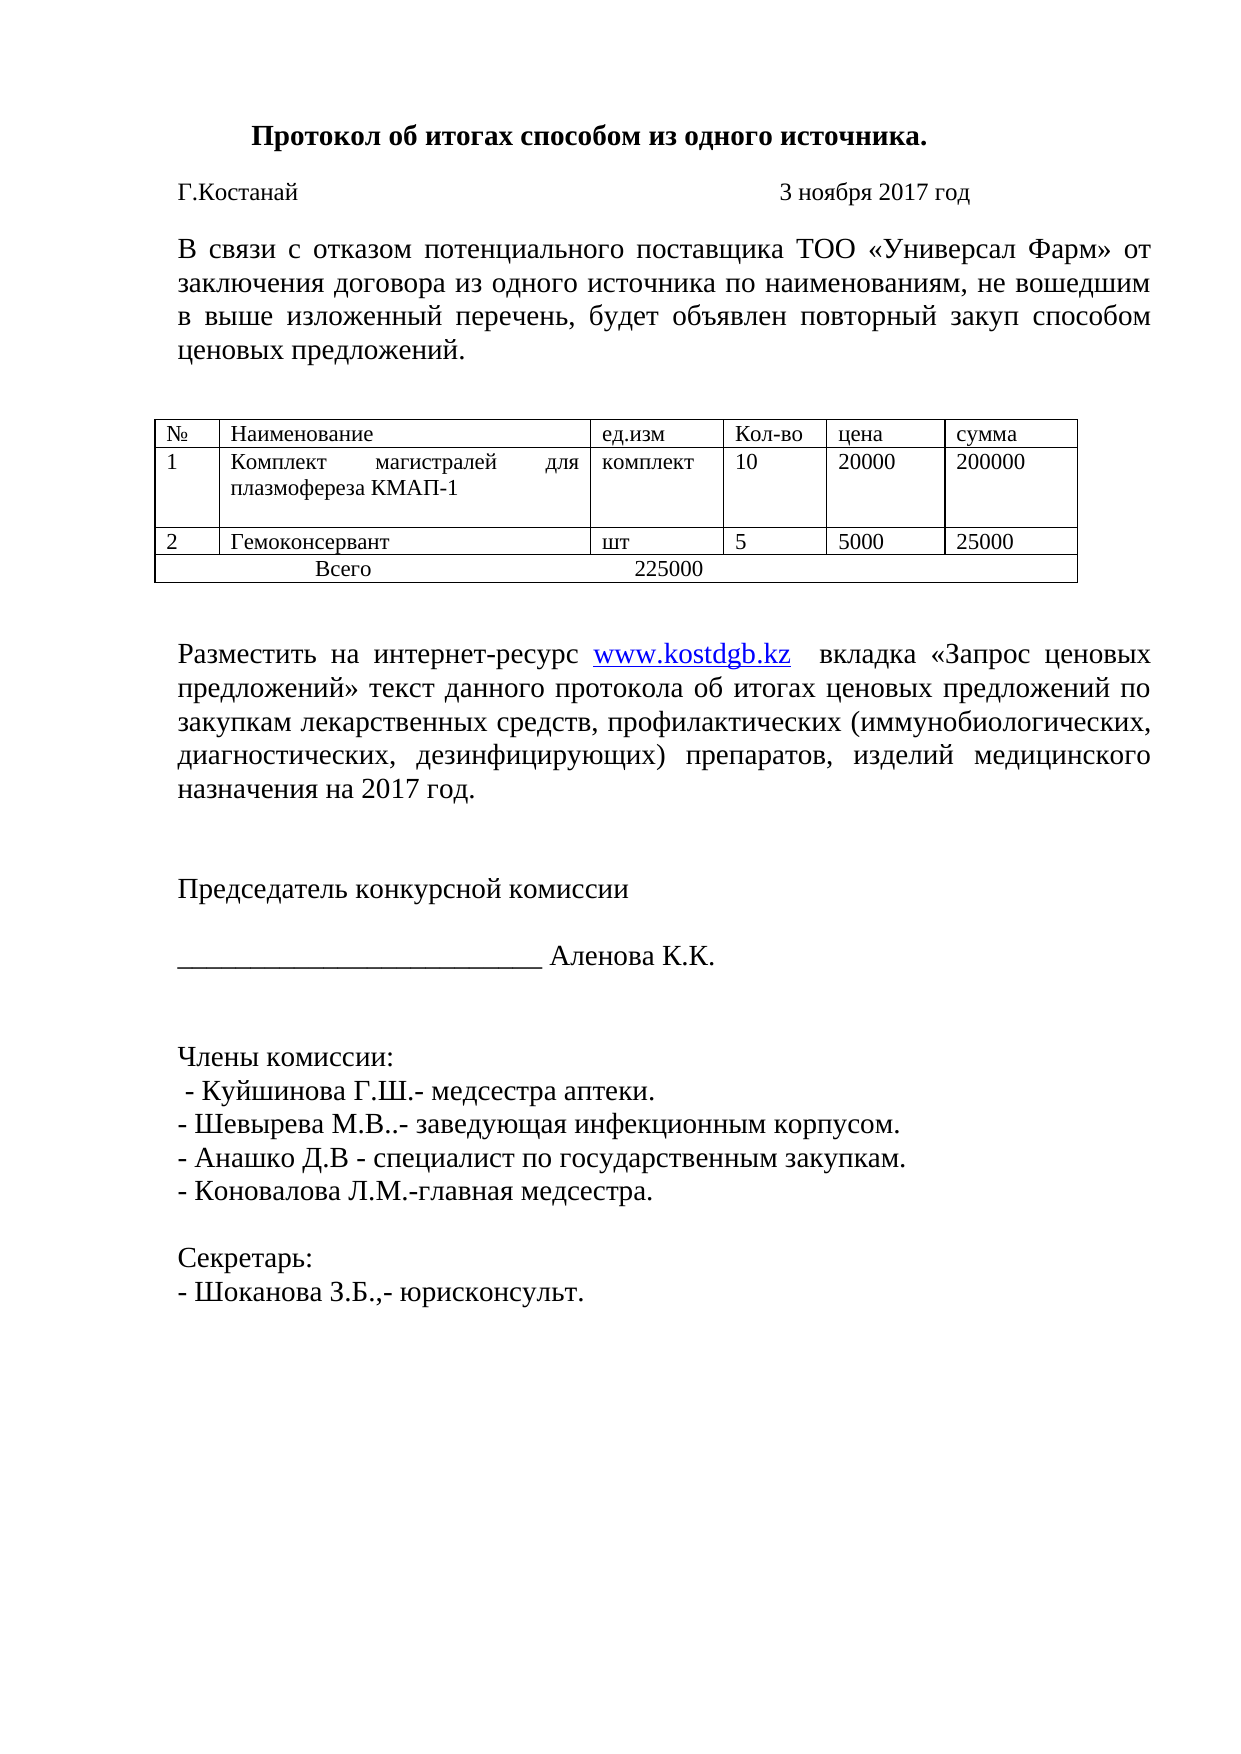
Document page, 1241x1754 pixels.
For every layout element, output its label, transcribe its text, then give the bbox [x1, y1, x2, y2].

text - Коновалова Л.М.-главная медсестра. [177, 1173, 1152, 1207]
table_cell Комплект магистралей для плазмофереза КМАП-1 [220, 448, 590, 527]
text Секретарь: [177, 1240, 1152, 1274]
table_cell шт [591, 528, 723, 554]
table_header сумма [946, 420, 1077, 447]
text - Куйшинова Г.Ш.- медсестра аптеки. [177, 1073, 1152, 1106]
text - Анашко Д.В - специалист по государственным закупкам. [177, 1140, 1152, 1173]
table_cell Всего 225000 [156, 555, 1077, 582]
table_cell 5000 [827, 528, 944, 554]
text Протокол об итогах способом из одного источника. [177, 118, 1152, 152]
text _________________________ Аленова К.К. [177, 938, 1152, 972]
table_cell 20000 [827, 448, 944, 527]
table_cell 25000 [946, 528, 1077, 554]
text Члены комиссии: [177, 1039, 1152, 1073]
table_header цена [827, 420, 944, 447]
table_cell 2 [156, 528, 219, 554]
table_header Наименование [220, 420, 590, 447]
text - Шевырева М.В..- заведующая инфекционным корпусом. [177, 1106, 1152, 1140]
text Председатель конкурсной комиссии [177, 871, 1152, 905]
text В связи с отказом потенциального поставщика ТОО «Универсал Фарм» от заключения договора из одного источника по наименованиям, не вошедшим в выше изложенный перечень, будет объявлен повторный закуп способом ценовых предложений. [177, 231, 1152, 366]
text - Шоканова З.Б.,- юрисконсульт. [177, 1274, 1152, 1307]
table_cell 200000 [946, 448, 1077, 527]
table_cell 5 [724, 528, 826, 554]
text Разместить на интернет-ресурс www.kostdgb.kz вкладка «Запрос ценовых предложений» текст данного протокола об итогах ценовых предложений по закупкам лекарственных средств, профилактических (иммунобиологических, диагностических, дезинфицирующих) препаратов, изделий медицинского назначения на 2017 год. [177, 637, 1152, 804]
text Г.Костанай 3 ноября 2017 год [177, 177, 1152, 206]
table_header Кол-во [724, 420, 826, 447]
table_cell 1 [156, 448, 219, 527]
table_header № [156, 420, 219, 447]
table_header ед.изм [591, 420, 723, 447]
table_cell Гемоконсервант [220, 528, 590, 554]
table_cell 10 [724, 448, 826, 527]
table_cell комплект [591, 448, 723, 527]
